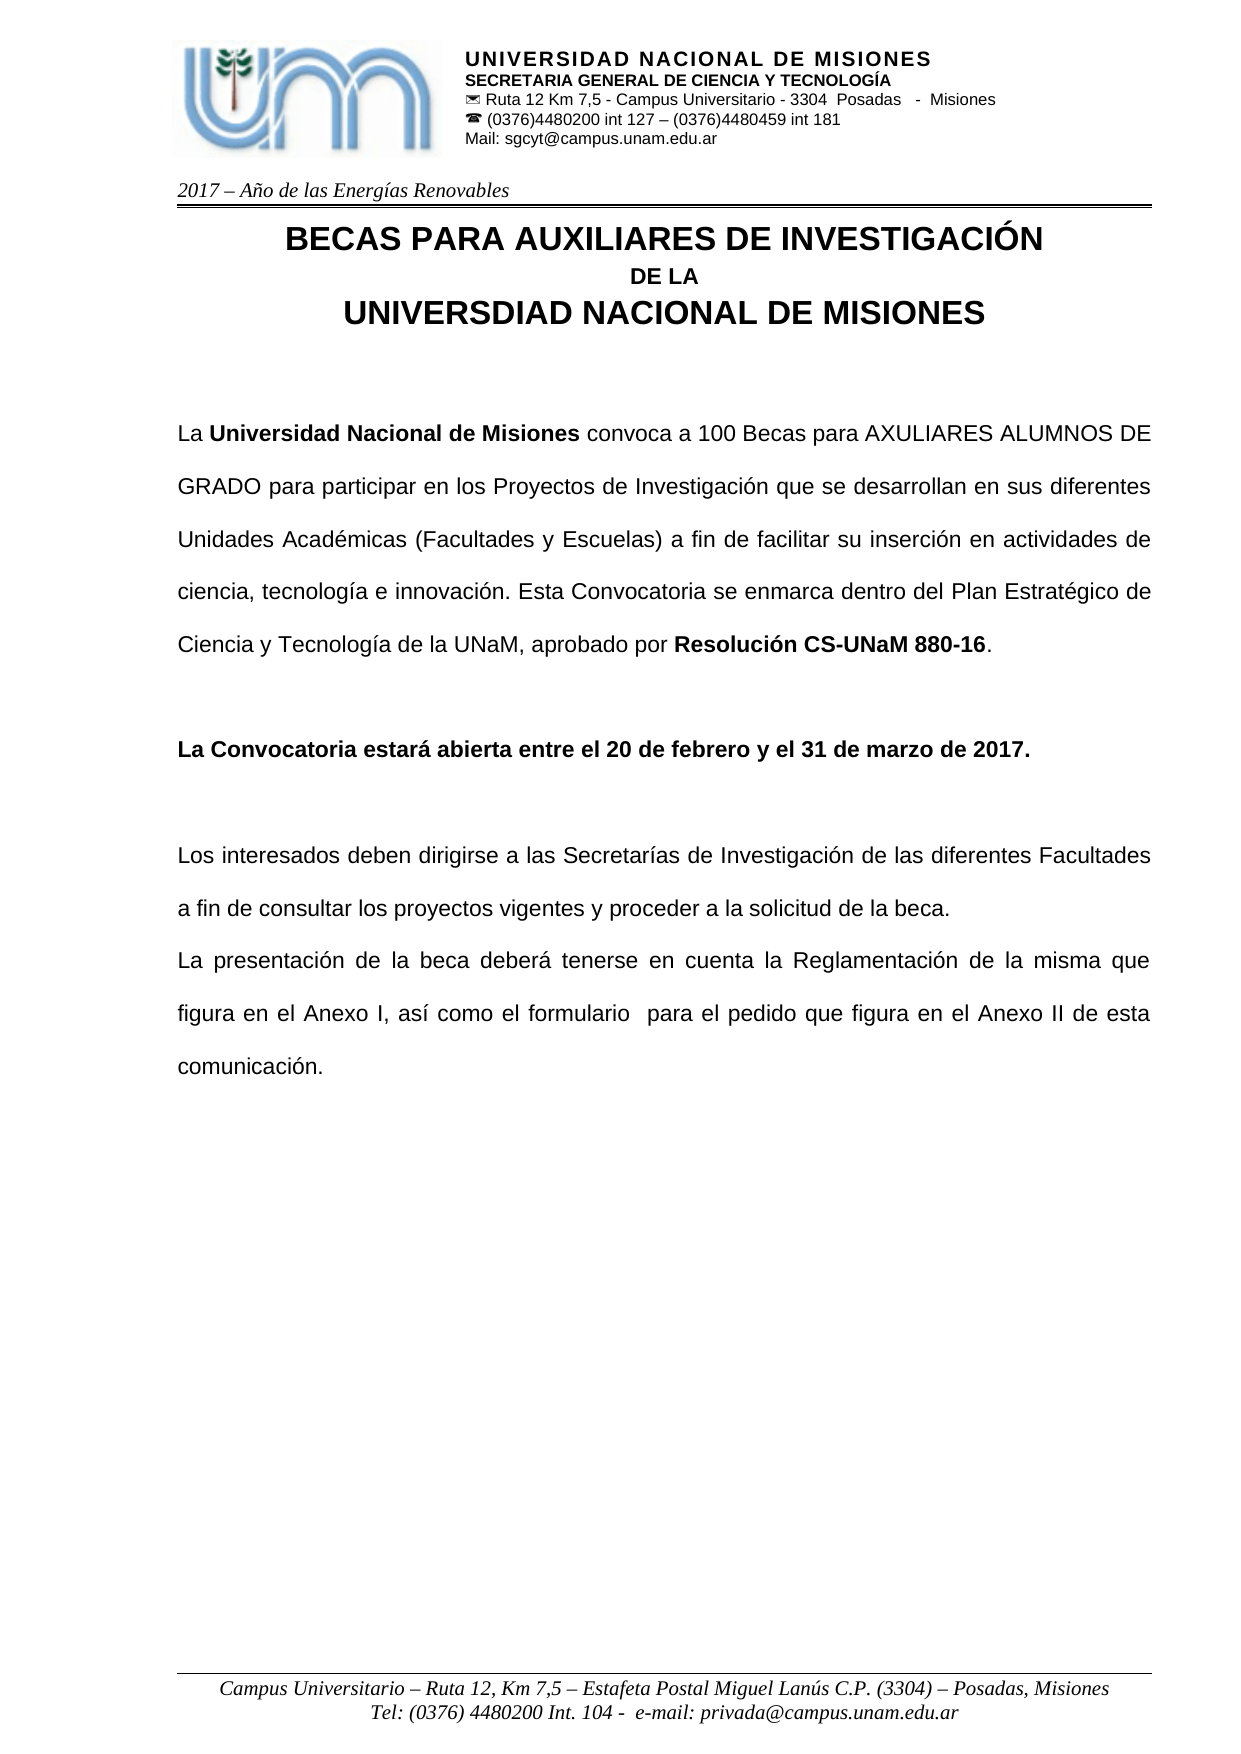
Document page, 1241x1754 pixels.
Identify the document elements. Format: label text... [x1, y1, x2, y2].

text La presentación de la beca deberá tenerse en cuenta la Reglamentación de la misma que figura en el Anexo I, así como el formulario para el pedido que figura en el Anexo II de esta comunicación. [177, 947, 1152, 1079]
text Los interesados deben dirigirse a las Secretarías de Investigación de las diferentes Facultades a fin de consultar los proyectos vigentes y proceder a la solicitud de la beca. [177, 842, 1152, 921]
text UNIVERSDIAD NACIONAL DE MISIONES [177, 293, 1152, 331]
text La Convocatoria estará abierta entre el 20 de febrero y el 31 de marzo de 2017. [177, 736, 1152, 763]
picture [171, 40, 443, 158]
text DE LA [177, 263, 1152, 289]
text La Universidad Nacional de Misiones convoca a 100 Becas para AXULIARES ALUMNOS DE GRADO para participar en los Proyectos de Investigación que se desarrollan en sus diferentes Unidades Académicas (Facultades y Escuelas) a fin de facilitar su inserción en actividades de ciencia, tecnología e innovación. Esta Convocatoria se enmarca dentro del Plan Estratégico de Ciencia y Tecnología de la UNaM, aprobado por Resolución CS-UNaM 880-16. [177, 420, 1152, 657]
text BECAS PARA AUXILIARES DE INVESTIGACIÓN [177, 219, 1152, 257]
